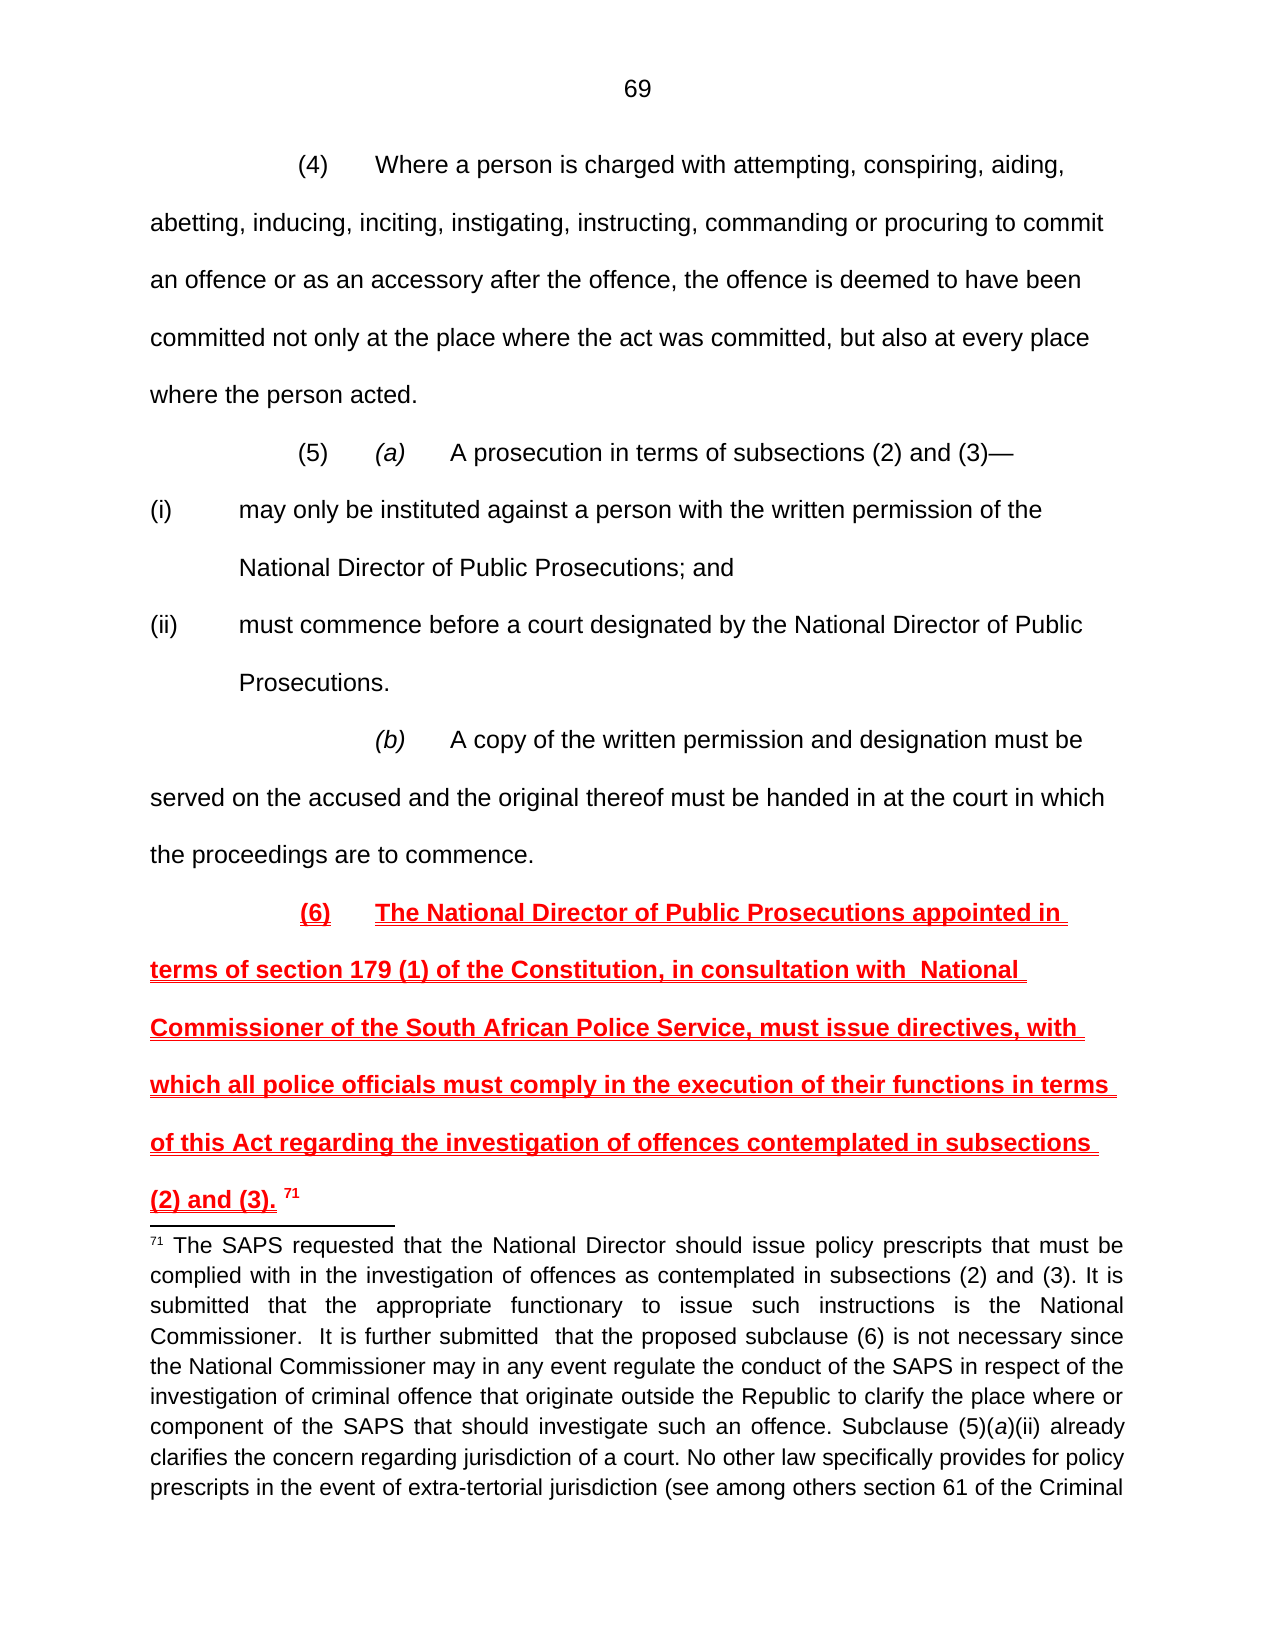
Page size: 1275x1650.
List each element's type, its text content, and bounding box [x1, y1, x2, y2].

text (5) (a) A prosecution in terms of subsections (2) and (3)— [150, 437, 1125, 466]
text (b) A copy of the written permission and designation must be served on the accused and the original thereof must be handed in at the court in which the proceedings are to commence. [150, 725, 1125, 869]
text (4) Where a person is charged with attempting, conspiring, aiding, abetting, inducing, inciting, instigating, instructing, commanding or procuring to commit an offence or as an accessory after the offence, the offence is deemed to have been committed not only at the place where the act was committed, but also at every place where the person acted. [150, 150, 1125, 409]
text (ii) must commence before a court designated by the National Director of Public Prosecutions. [150, 610, 1125, 696]
text (i) may only be instituted against a person with the written permission of the National Director of Public Prosecutions; and [150, 495, 1125, 581]
text (6) The National Director of Public Prosecutions appointed in terms of section 179 (1) of the Constitution, in consultation with National Commissioner of the South African Police Service, must issue directives, with which all police officials must comply in the execution of their functions in terms of this Act regarding the investigation of offences contemplated in subsections (2) and (3). [150, 897, 1125, 1214]
